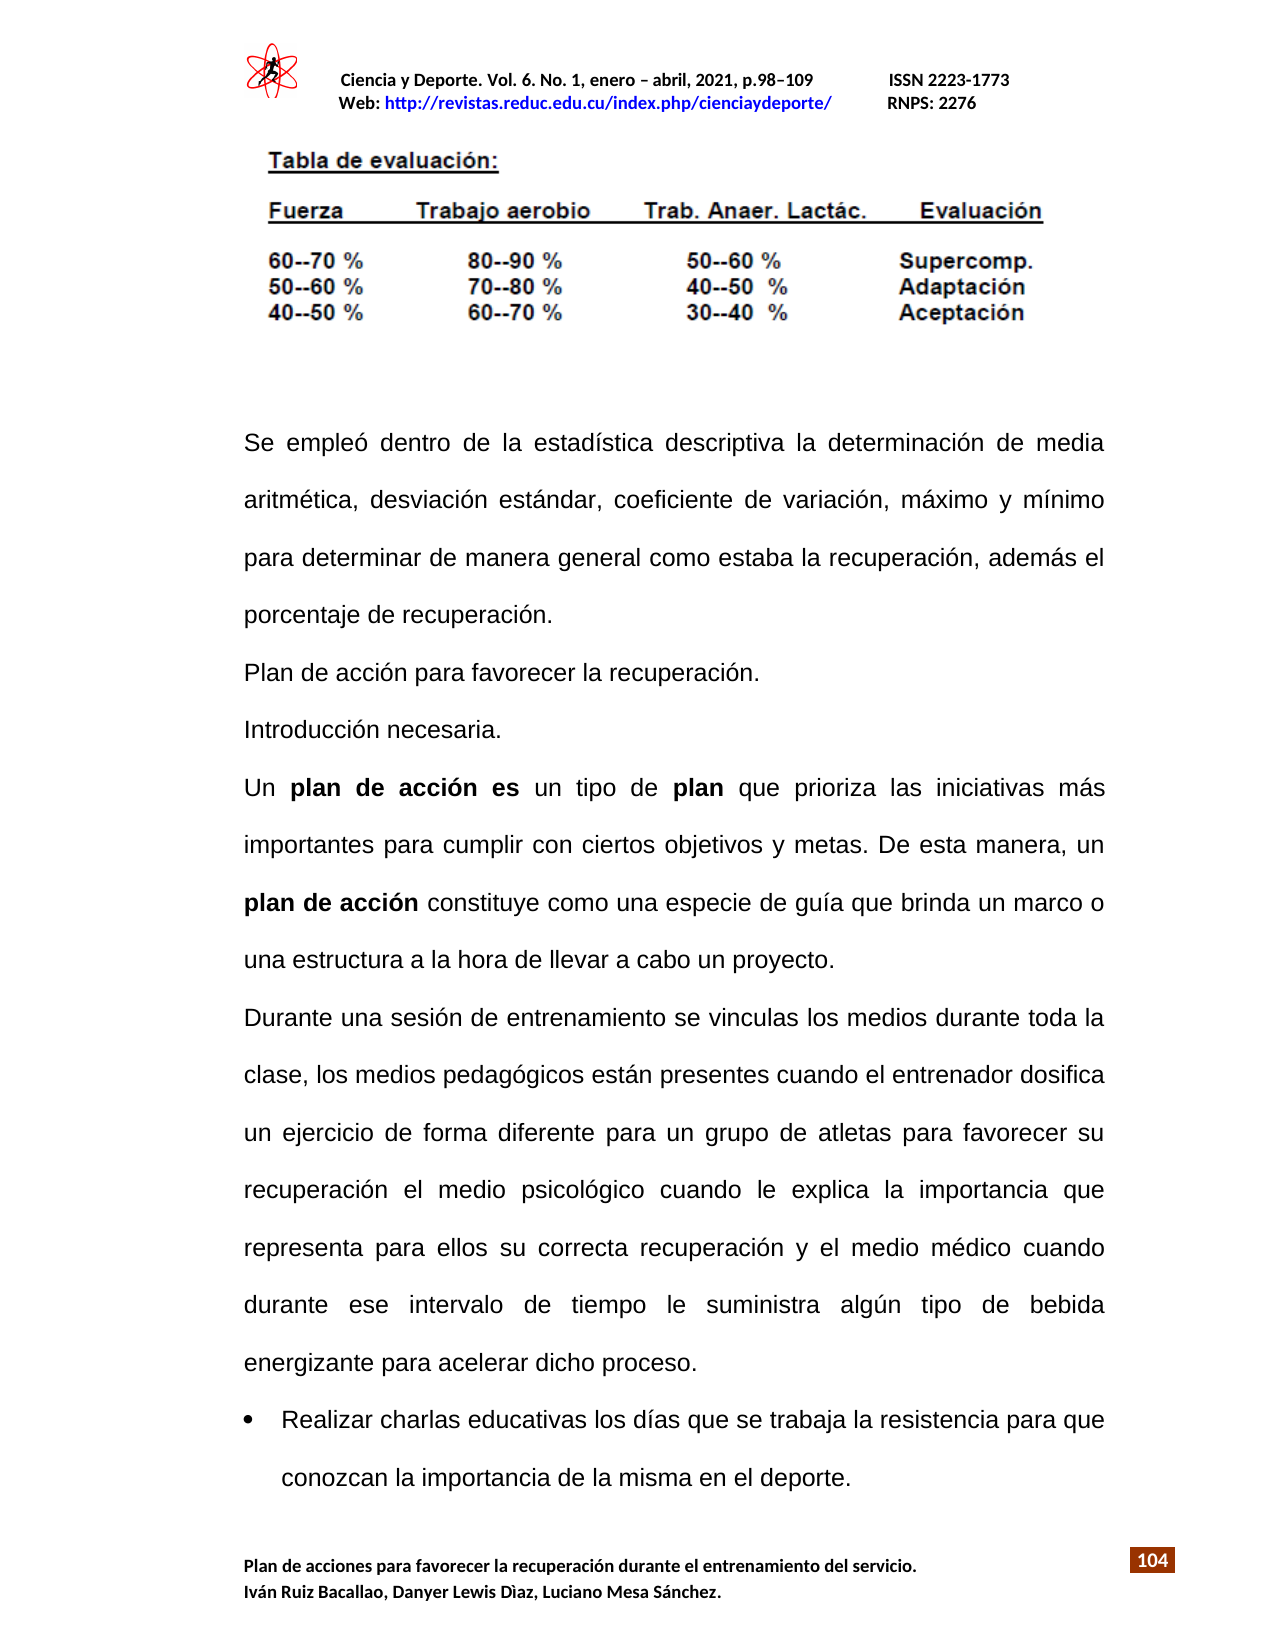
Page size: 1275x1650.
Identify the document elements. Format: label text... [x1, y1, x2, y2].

text Durante una sesión de entrenamiento se vinculas los medios durante toda la clase, los medios pedagógicos están presentes cuando el entrenador dosifica un ejercicio de forma diferente para un grupo de atletas para favorecer su recuperación el medio psicológico cuando le explica la importancia que representa para ellos su correcta recuperación y el medio médico cuando durante ese intervalo de tiempo le suministra algún tipo de bebida energizante para acelerar dicho proceso. [244, 1003, 1106, 1377]
list Realizar charlas educativas los días que se trabaja la resistencia para que conozcan la importancia de la misma en el deporte. [244, 1406, 1106, 1492]
picture [258, 136, 1051, 328]
text Introducción necesaria. [244, 716, 1106, 744]
picture [243, 43, 297, 98]
text Un plan de acción es un tipo de plan que prioriza las iniciativas más importantes para cumplir con ciertos objetivos y metas. De esta manera, un plan de acción constituye como una especie de guía que brinda un marco o una estructura a la hora de llevar a cabo un proyecto. [244, 773, 1106, 974]
text Se empleó dentro de la estadística descriptiva la determinación de media aritmética, desviación estándar, coeficiente de variación, máximo y mínimo para determinar de manera general como estaba la recuperación, además el porcentaje de recuperación. [244, 428, 1106, 629]
text Plan de acción para favorecer la recuperación. [244, 658, 1106, 687]
